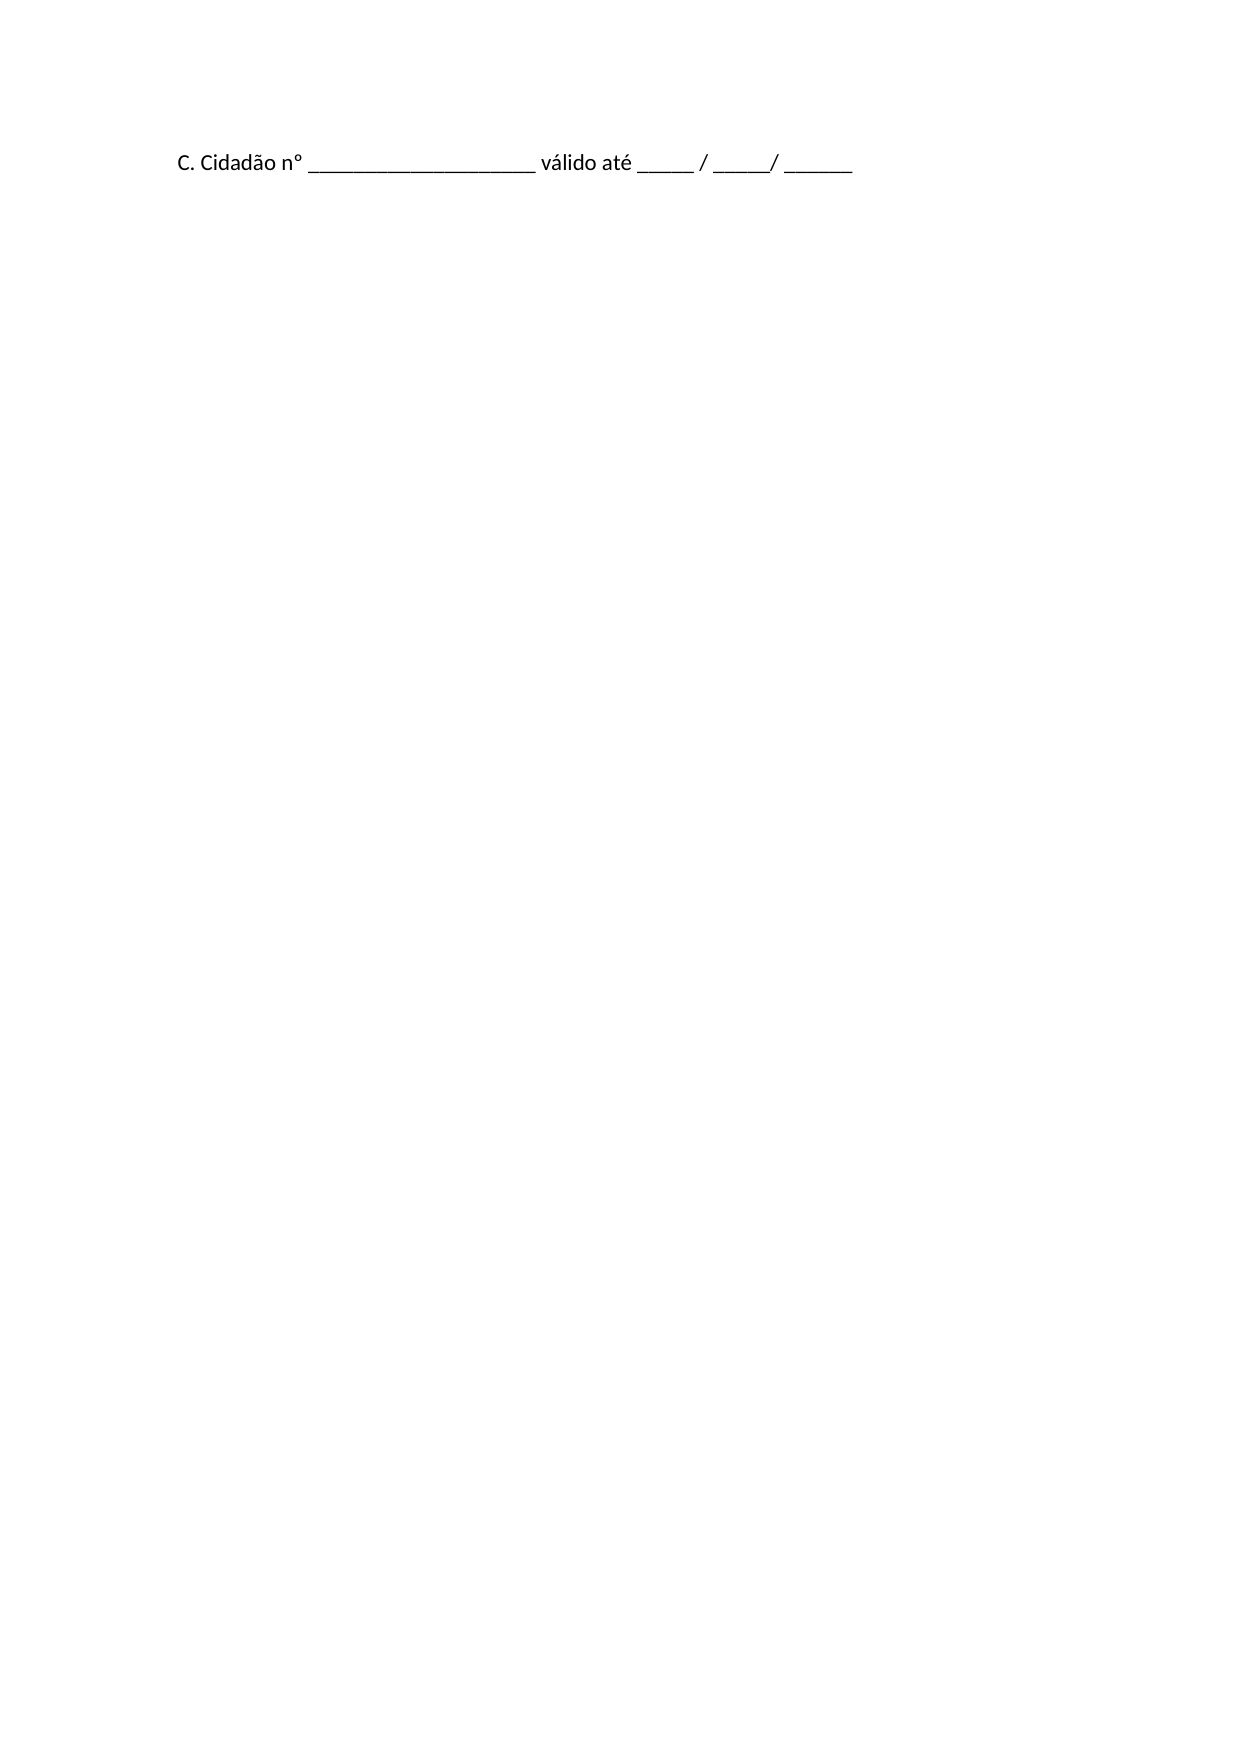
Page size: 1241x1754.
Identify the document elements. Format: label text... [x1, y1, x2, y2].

text C. Cidadão nº ____________________ válido até _____ / _____/ ______ [177, 148, 1063, 176]
